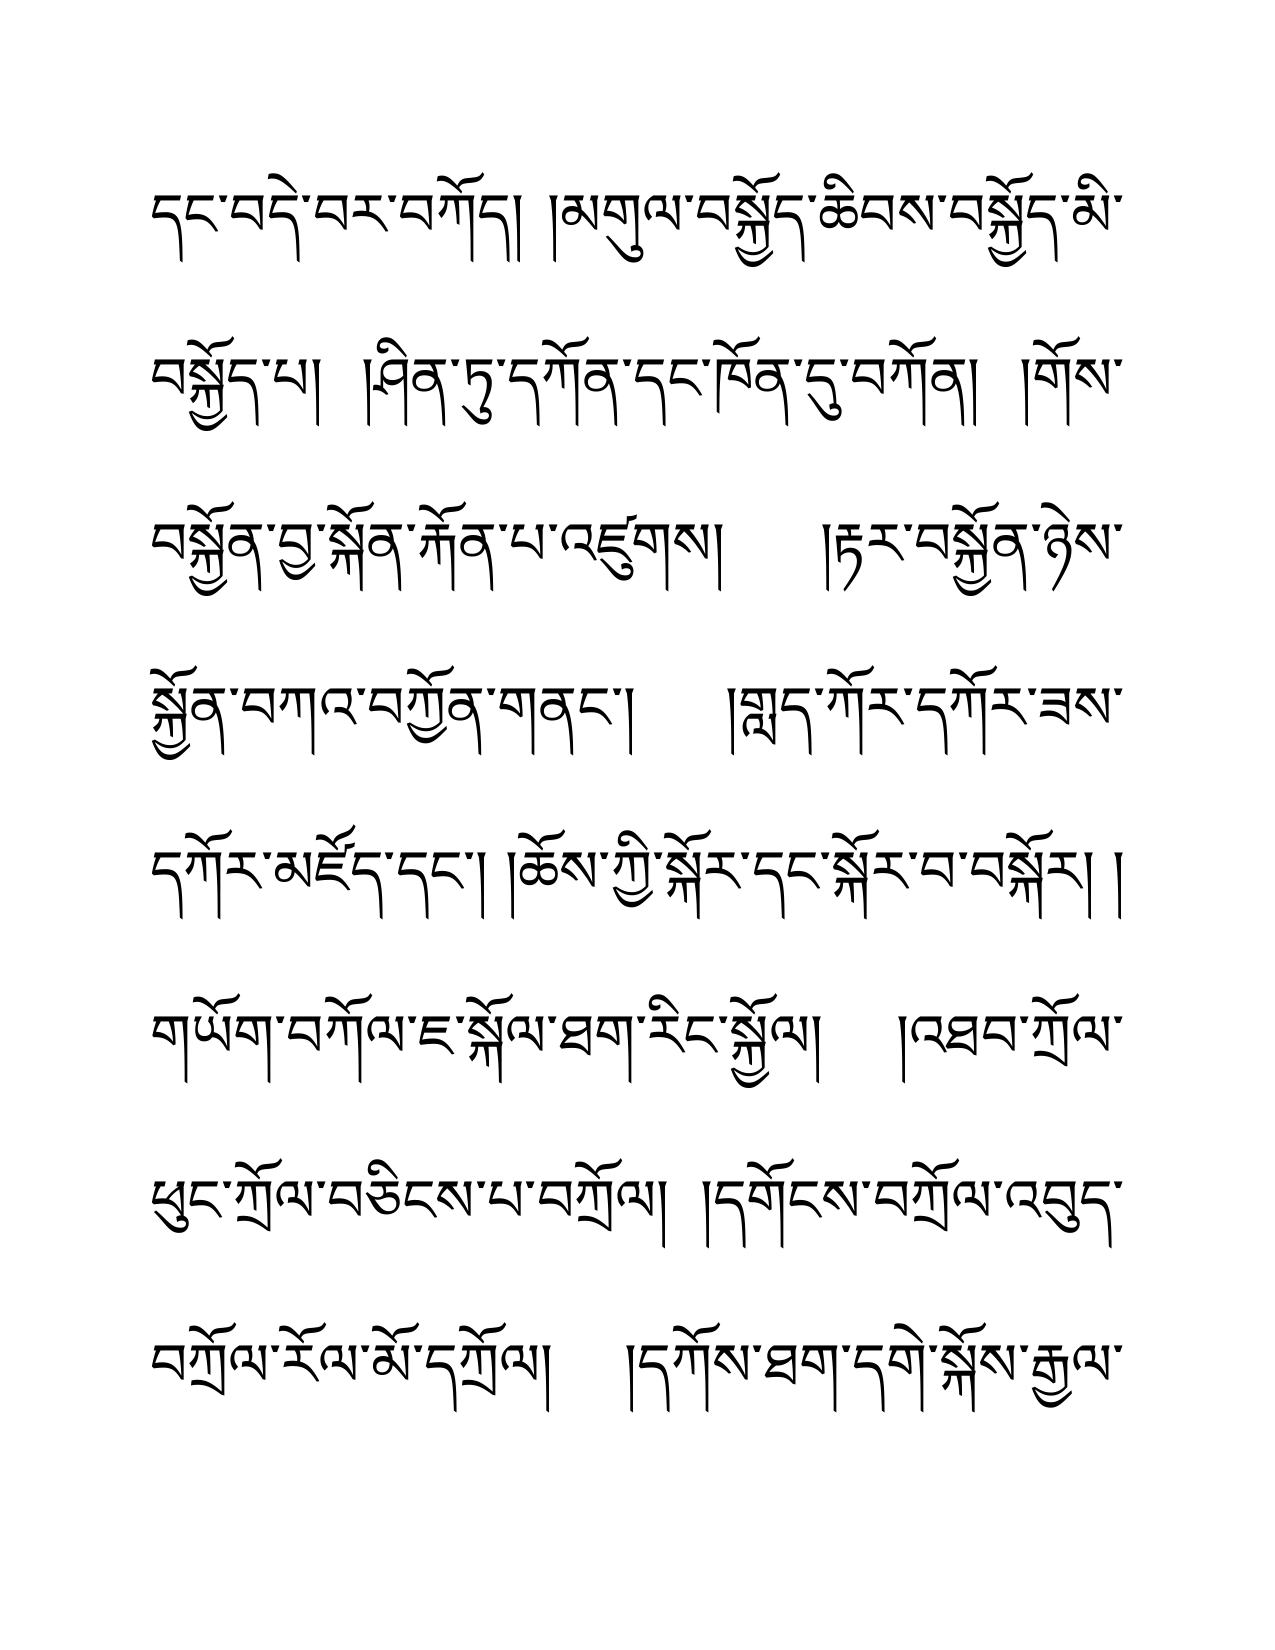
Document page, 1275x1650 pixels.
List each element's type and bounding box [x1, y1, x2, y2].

text [150, 150, 1125, 1464]
